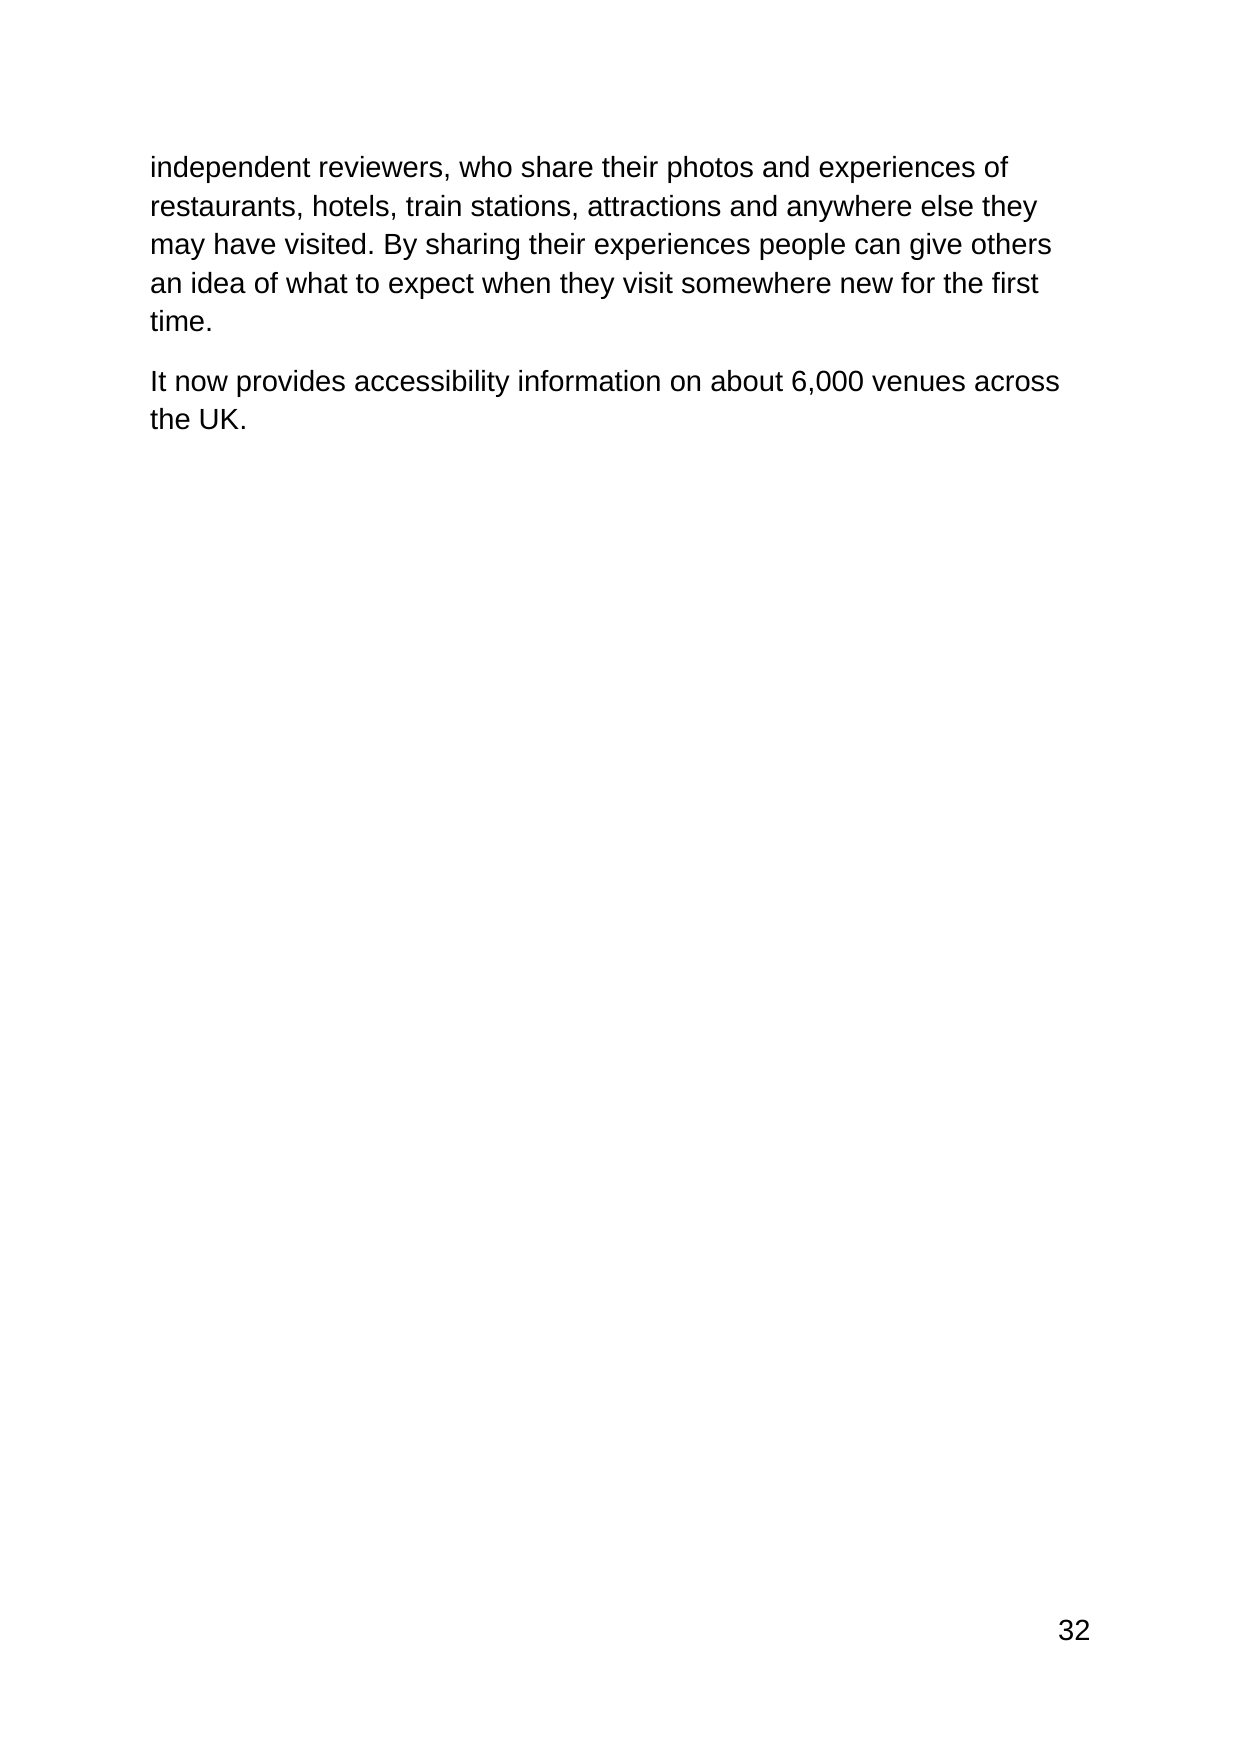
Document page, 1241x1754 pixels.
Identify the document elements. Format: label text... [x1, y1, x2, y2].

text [150, 150, 1090, 338]
text It now provides accessibility information on about 6,000 venues across the UK. [150, 363, 1090, 436]
